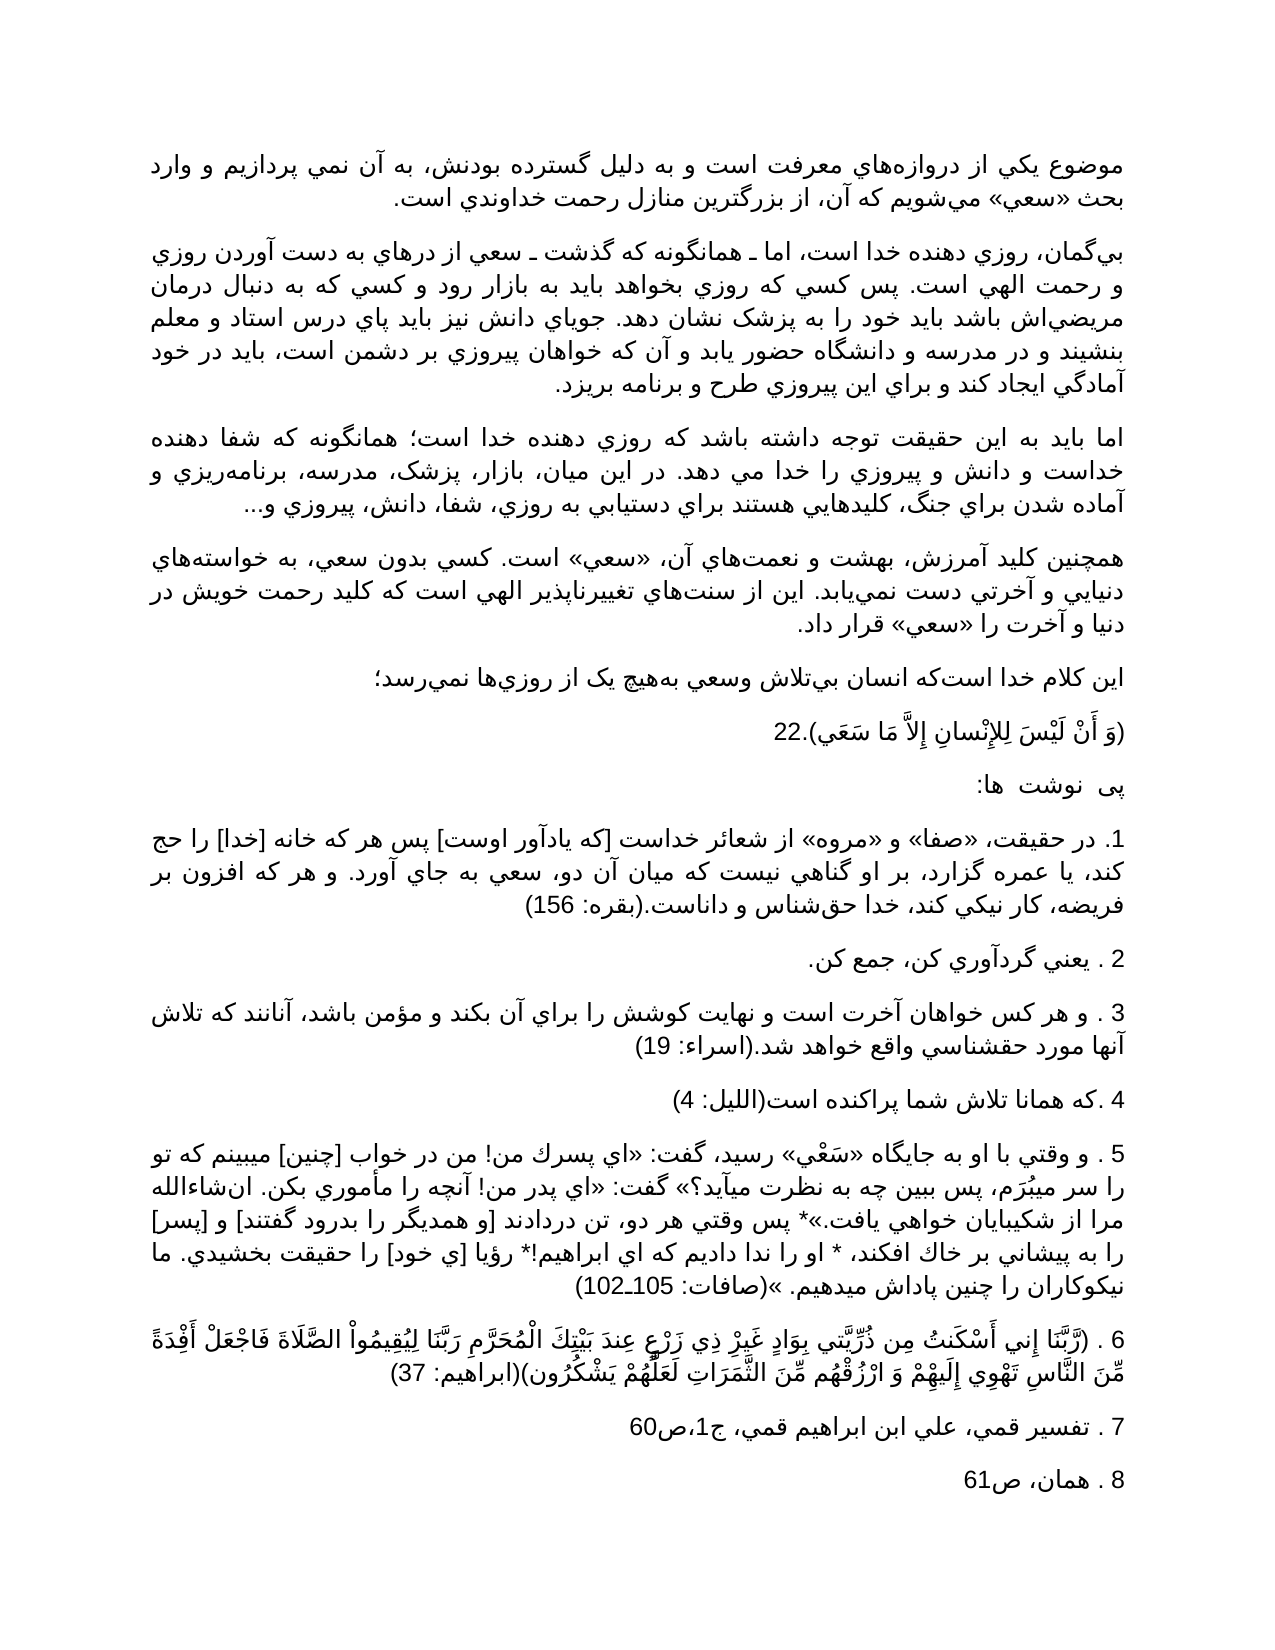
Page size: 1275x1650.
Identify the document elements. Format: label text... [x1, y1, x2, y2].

text 7 . تفسير قمي، علي ابن ابراهيم قمي، ج1،ص60 [150, 1411, 1125, 1440]
text پی ‌ نوشت ‌ ها: [150, 770, 1125, 799]
text اين کلام خدا است‌‌که انسان بي‌‌تلاش وسعي به‌‌هيچ يک از روزي‌‌ها نمي‌‌رسد؛ [150, 663, 1125, 691]
text 5 . و وقتي با او به جايگاه «سَعْي» رسيد، گفت: «اي پسرك من! من در خواب [چنين‏] مي‏بينم كه تو را سر مي‏بُرَم، پس ببين چه به نظرت مي‏آيد؟» گفت: «اي پدر من! آنچه را مأموري بكن. ان‌شاءالله مرا از شكيبايان خواهي يافت.»* پس وقتي هر دو، تن دردادند [و همديگر را بدرود گفتند] و [پسر] را به پيشاني بر خاك افكند، * او را ندا داديم كه اي ابراهيم!* رؤيا [ي خود] را حقيقت بخشيدي. ما نيكوكاران را چنين پاداش مي‏دهيم. »(صافات: 105ـ102) [150, 1139, 1125, 1299]
text 3 . و هر كس خواهان آخرت است و نهايت كوشش را براي آن بكند و مؤمن باشد، آنانند كه تلاش آنها مورد حق‏شناسي واقع خواهد شد.(اسراء: 19) [150, 998, 1125, 1060]
text اما بايد به اين حقيقت توجه داشته باشد که روزي دهنده خدا است؛ همانگونه که شفا دهنده خداست و دانش و پيروزي را خدا مي دهد. در اين ميان، بازار، پزشک، مدرسه، برنامه‌‌ريزي و آماده شدن براي جنگ، کليدهایي هستند براي دستيابي به روزي، شفا، دانش، پيروزي و... [150, 423, 1125, 518]
text بي‌‌گمان، روزي دهنده خدا است، اما ـ همانگونه که گذشت ـ سعي از درهاي به دست آوردن روزي و رحمت الهي است. پس کسي که روزي بخواهد بايد به بازار رود و کسي که به دنبال درمان مريضي‌‌اش باشد بايد خود را به پزشک نشان دهد. جوياي دانش نيز بايد پاي درس استاد و معلم بنشيند و در مدرسه و دانشگاه حضور يابد و آن که خواهان پيروزي بر دشمن است، بايد در خود آمادگي ايجاد کند و براي اين پيروزي طرح و برنامه بريزد. [150, 237, 1125, 398]
text 2 . يعني گردآوري کن، جمع کن. [150, 944, 1125, 973]
text 8 . همان، ص61 [150, 1465, 1125, 1494]
text 1. در حقيقت، «صفا» و «مروه» از شعائر خداست [كه يادآور اوست‏] پس هر كه خانه [خدا] را حج كند، يا عمره گزارد، بر او گناهي نيست كه ميان آن دو، سعي به جاي آورد. و هر كه افزون بر فريضه، كار نيكي كند، خدا حق‌شناس و داناست.(بقره: 156) [150, 824, 1125, 919]
text (وَ أَنْ لَيْسَ لِلإِنْسانِ إِلاَّ مَا سَعَي‏).22 [150, 716, 1125, 745]
text 6 . (رَّبَّنَا إِني‏ِ أَسْكَنتُ مِن ذُرِّيَّتي بِوَادٍ غَيرِْ ذِي زَرْعٍ عِندَ بَيْتِكَ الْمُحَرَّمِ رَبَّنَا لِيُقِيمُواْ الصَّلَاةَ فَاجْعَلْ أَفِْدَةً مِّنَ النَّاسِ تَهْوِي إِلَيهِْمْ وَ ارْزُقْهُم مِّنَ الثَّمَرَاتِ لَعَلَّهُمْ يَشْكُرُون)‏(ابراهيم: 37) [150, 1324, 1125, 1386]
text همچنين کليد آمرزش، بهشت و نعمت‌‌هاي آن، «سعي» است. کسي بدون سعي، به خواسته‌‌هاي دنيايي و آخرتي دست نمي‌‌يابد. اين از سنت‌‌هاي تغييرناپذير الهي است که کليد رحمت خويش در دنيا و آخرت را «سعي» قرار داد. [150, 543, 1125, 637]
text 4 .كه همانا تلاش شما پراكنده است(الليل: 4) [150, 1085, 1125, 1113]
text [150, 150, 1125, 212]
